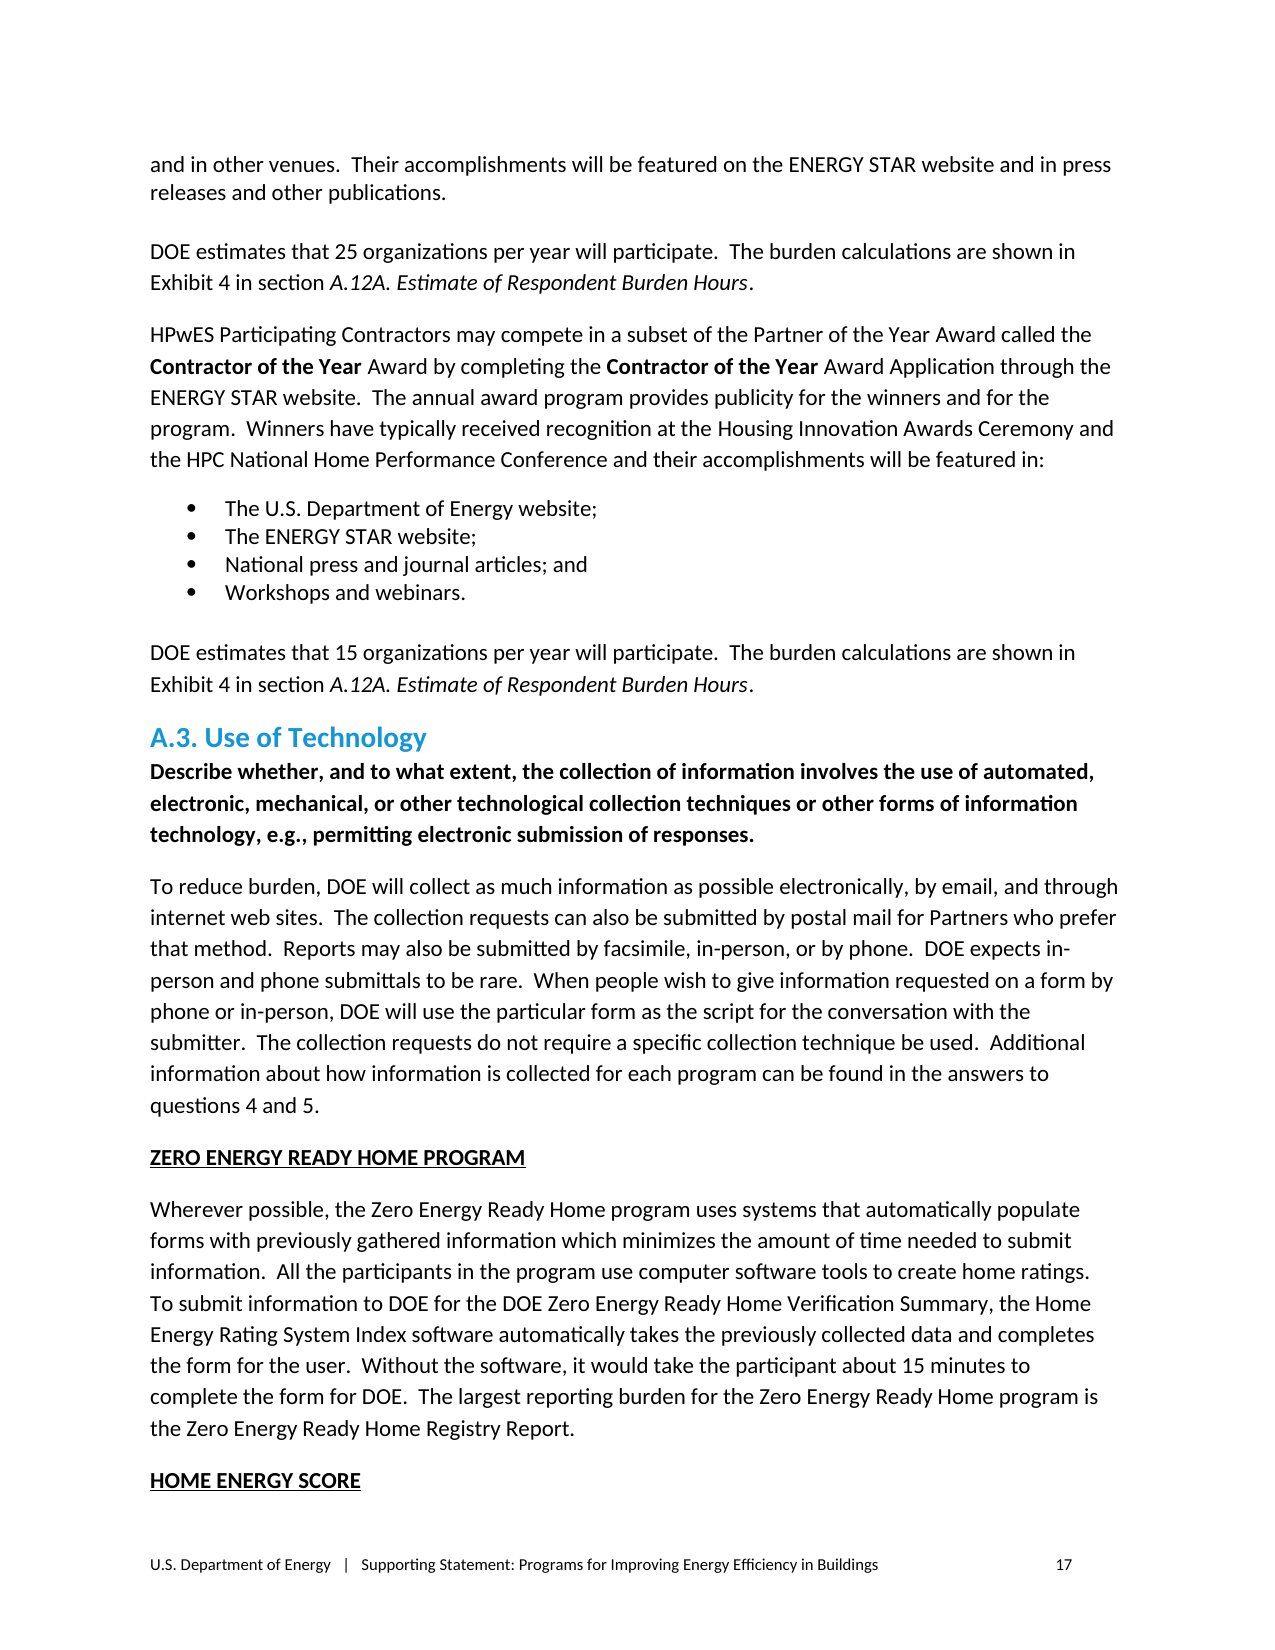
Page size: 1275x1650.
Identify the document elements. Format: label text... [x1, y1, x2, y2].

text HPwES Participating Contractors may compete in a subset of the Partner of the Year Award called the Contractor of the Year Award by completing the Contractor of the Year Award Application through the ENERGY STAR website. The annual award program provides publicity for the winners and for the program. Winners have typically received recognition at the Housing Innovation Awards Ceremony and the HPC National Home Performance Conference and their accomplishments will be featured in: [150, 317, 1125, 474]
list National press and journal articles; and [187, 551, 1125, 578]
text DOE estimates that 15 organizations per year will participate. The burden calculations are shown in Exhibit 4 in section A.12A. Estimate of Respondent Burden Hours. [150, 635, 1125, 698]
text Describe whether, and to what extent, the collection of information involves the use of automated, electronic, mechanical, or other technological collection techniques or other forms of information technology, e.g., permitting electronic submission of responses. [150, 754, 1125, 848]
text DOE estimates that 25 organizations per year will participate. The burden calculations are shown in Exhibit 4 in section A.12A. Estimate of Respondent Burden Hours. [150, 234, 1125, 297]
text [150, 150, 1125, 206]
text To reduce burden, DOE will collect as much information as possible electronically, by email, and through internet web sites. The collection requests can also be submitted by postal mail for Partners who prefer that method. Reports may also be submitted by facsimile, in-person, or by phone. DOE expects in-person and phone submittals to be rare. When people wish to give information requested on a form by phone or in-person, DOE will use the particular form as the script for the conversation with the submitter. The collection requests do not require a specific collection technique be used. Additional information about how information is collected for each program can be found in the answers to questions 4 and 5. [150, 869, 1125, 1119]
list Workshops and webinars. [187, 578, 1125, 607]
text ZERO ENERGY READY HOME PROGRAM [150, 1140, 1125, 1171]
list The ENERGY STAR website; [187, 522, 1125, 551]
list The U.S. Department of Energy website; [187, 494, 1125, 522]
text HOME ENERGY SCORE [150, 1463, 1125, 1494]
text Wherever possible, the Zero Energy Ready Home program uses systems that automatically populate forms with previously gathered information which minimizes the amount of time needed to submit information. All the participants in the program use computer software tools to create home ratings. To submit information to DOE for the DOE Zero Energy Ready Home Verification Summary, the Home Energy Rating System Index software automatically takes the previously collected data and completes the form for the user. Without the software, it would take the participant about 15 minutes to complete the form for DOE. The largest reporting burden for the Zero Energy Ready Home program is the Zero Energy Ready Home Registry Report. [150, 1192, 1125, 1442]
subtitle A.3. Use of Technology [150, 719, 1125, 754]
